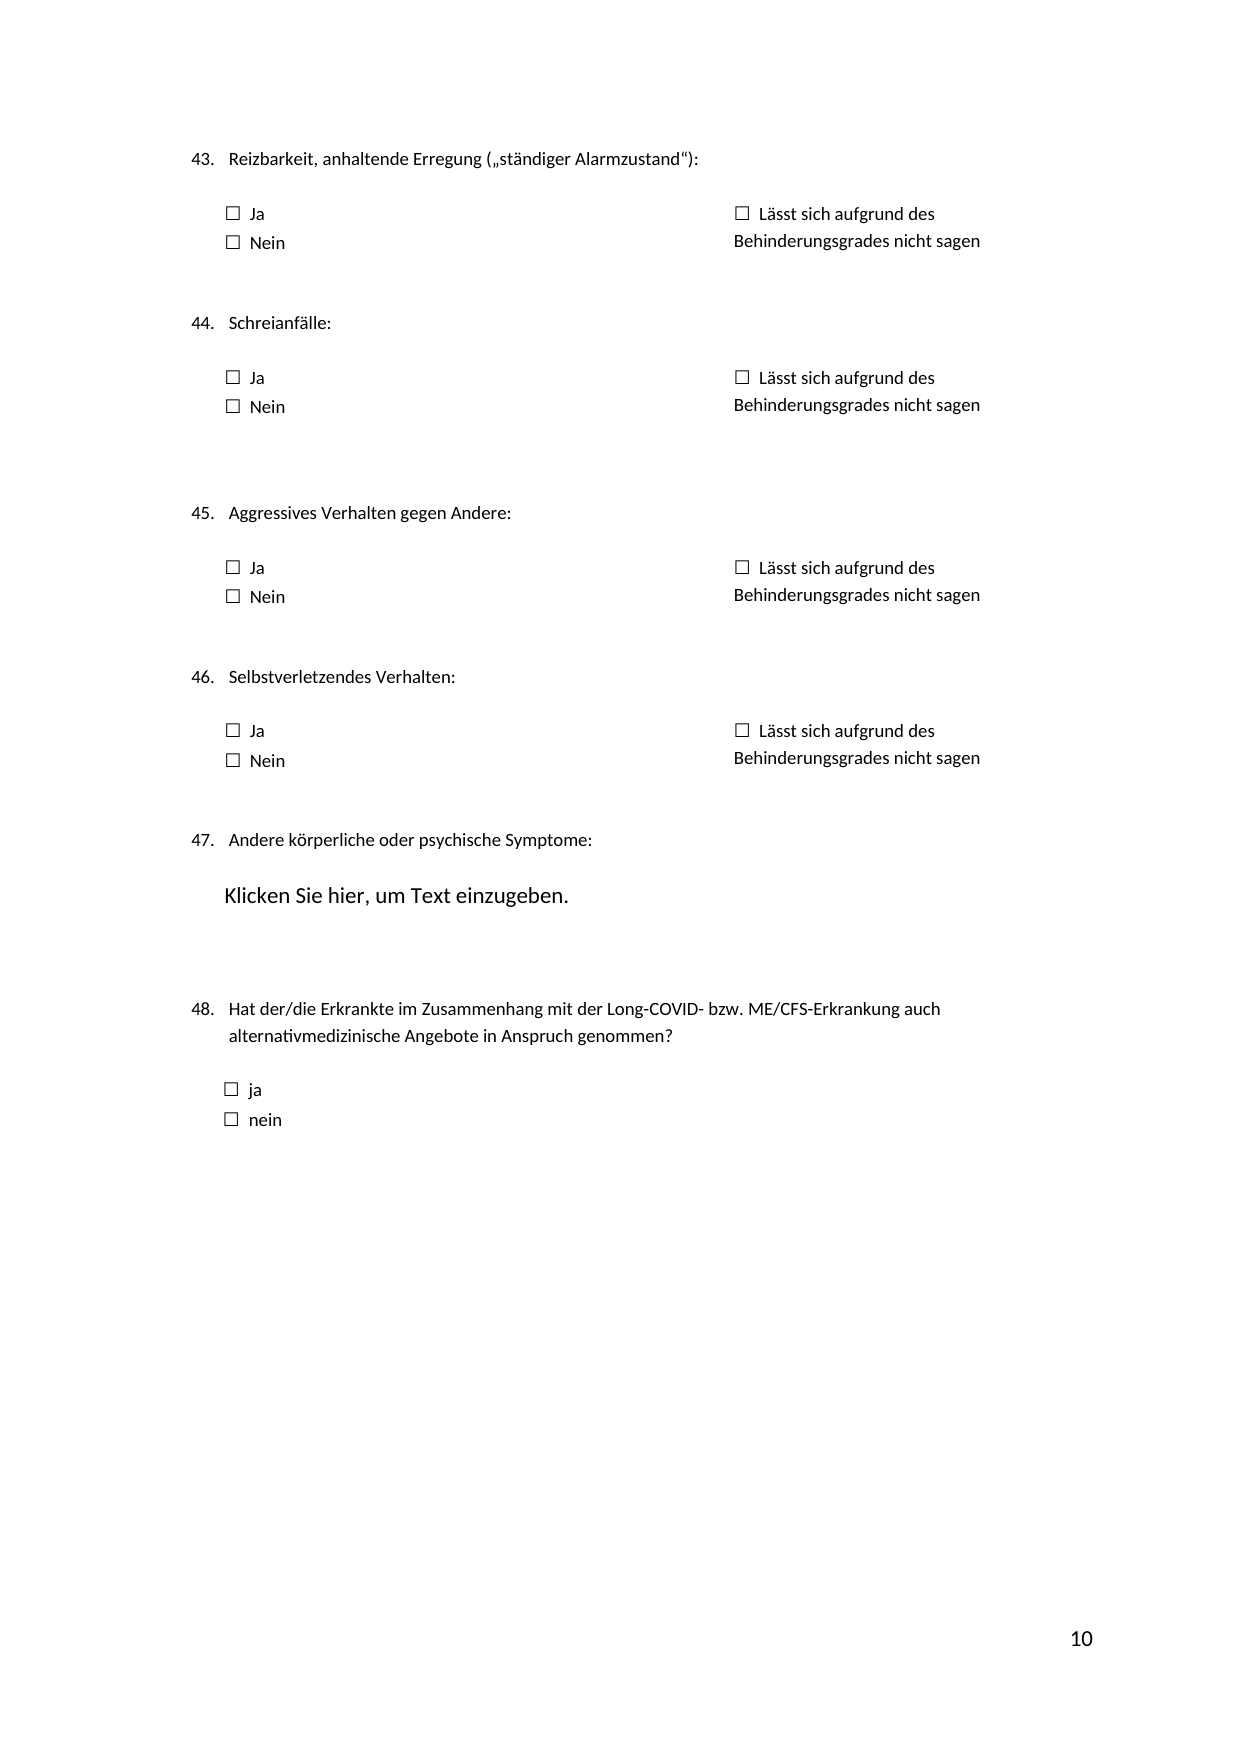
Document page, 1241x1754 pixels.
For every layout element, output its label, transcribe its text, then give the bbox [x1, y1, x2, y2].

list Schreianfälle: [191, 311, 1093, 334]
text Ja [224, 200, 583, 226]
text Ja [224, 718, 583, 743]
list Selbstverletzendes Verhalten: [191, 665, 1093, 688]
text Lässt sich aufgrund des Behinderungsgrades nicht sagen [734, 554, 1093, 606]
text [734, 200, 1093, 252]
text Nein [224, 583, 583, 609]
text Nein [224, 747, 583, 772]
list Hat der/die Erkrankte im Zusammenhang mit der Long-COVID- bzw. ME/CFS-Erkrankung auch alternativmedizinische Angebote in Anspruch genommen? [191, 997, 1093, 1047]
text Nein [224, 393, 583, 419]
list Aggressives Verhalten gegen Andere: [191, 501, 1093, 524]
list Andere körperliche oder psychische Symptome: [191, 828, 1093, 851]
list nein [223, 1106, 1093, 1131]
text Ja [224, 554, 583, 579]
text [734, 364, 1093, 416]
text Ja [224, 364, 583, 389]
list Reizbarkeit, anhaltende Erregung („ständiger Alarmzustand“): [191, 148, 1093, 171]
list ja [223, 1077, 1093, 1102]
text Lässt sich aufgrund des Behinderungsgrades nicht sagen [734, 718, 1093, 769]
text Nein [224, 229, 583, 255]
